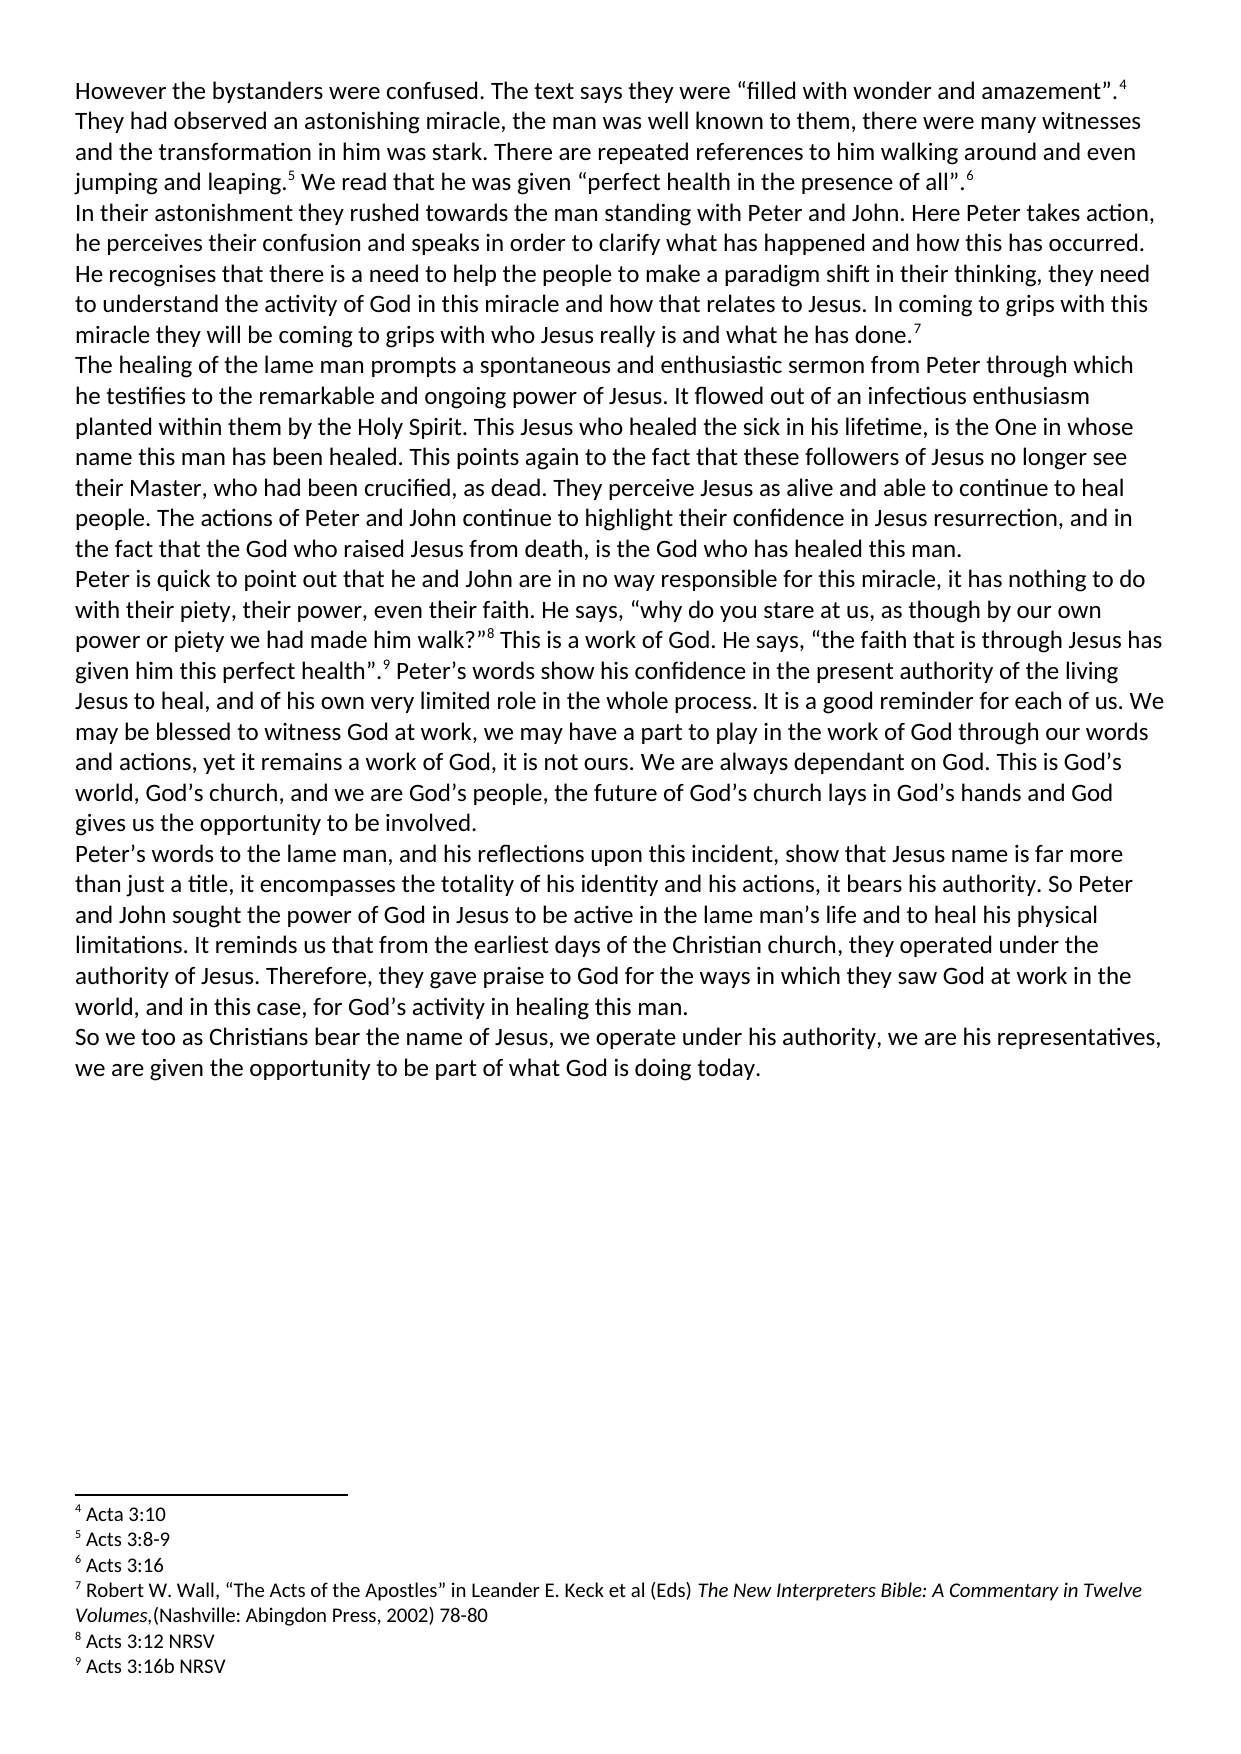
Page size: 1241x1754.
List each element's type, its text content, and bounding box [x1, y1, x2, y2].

text Peter is quick to point out that he and John are in no way responsible for this miracle, it has nothing to do with their piety, their power, even their faith. He says, “why do you stare at us, as though by our own power or piety we had made him walk?” This is a work of God. He says, “the faith that is through Jesus has given him this perfect health”. Peter’s words show his confidence in the present authority of the living Jesus to heal, and of his own very limited role in the whole process. It is a good reminder for each of us. We may be blessed to witness God at work, we may have a part to play in the work of God through our words and actions, yet it remains a work of God, it is not ours. We are always dependant on God. This is God’s world, God’s church, and we are God’s people, the future of God’s church lays in God’s hands and God gives us the opportunity to be involved. [75, 563, 1165, 838]
text However the bystanders were confused. The text says they were “filled with wonder and amazement”. They had observed an astonishing miracle, the man was well known to them, there were many witnesses and the transformation in him was stark. There are repeated references to him walking around and even jumping and leaping. We read that he was given “perfect health in the presence of all”. [75, 75, 1165, 197]
text So we too as Christians bear the name of Jesus, we operate under his authority, we are his representatives, we are given the opportunity to be part of what God is doing today. [75, 1021, 1165, 1082]
text The healing of the lame man prompts a spontaneous and enthusiastic sermon from Peter through which he testifies to the remarkable and ongoing power of Jesus. It flowed out of an infectious enthusiasm planted within them by the Holy Spirit. This Jesus who healed the sick in his lifetime, is the One in whose name this man has been healed. This points again to the fact that these followers of Jesus no longer see their Master, who had been crucified, as dead. They perceive Jesus as alive and able to continue to heal people. The actions of Peter and John continue to highlight their confidence in Jesus resurrection, and in the fact that the God who raised Jesus from death, is the God who has healed this man. [75, 350, 1165, 563]
text Peter’s words to the lame man, and his reflections upon this incident, show that Jesus name is far more than just a title, it encompasses the totality of his identity and his actions, it bears his authority. So Peter and John sought the power of God in Jesus to be active in the lame man’s life and to heal his physical limitations. It reminds us that from the earliest days of the Christian church, they operated under the authority of Jesus. Therefore, they gave praise to God for the ways in which they saw God at work in the world, and in this case, for God’s activity in healing this man. [75, 838, 1165, 1021]
text In their astonishment they rushed towards the man standing with Peter and John. Here Peter takes action, he perceives their confusion and speaks in order to clarify what has happened and how this has occurred. He recognises that there is a need to help the people to make a paradigm shift in their thinking, they need to understand the activity of God in this miracle and how that relates to Jesus. In coming to grips with this miracle they will be coming to grips with who Jesus really is and what he has done. [75, 197, 1165, 350]
